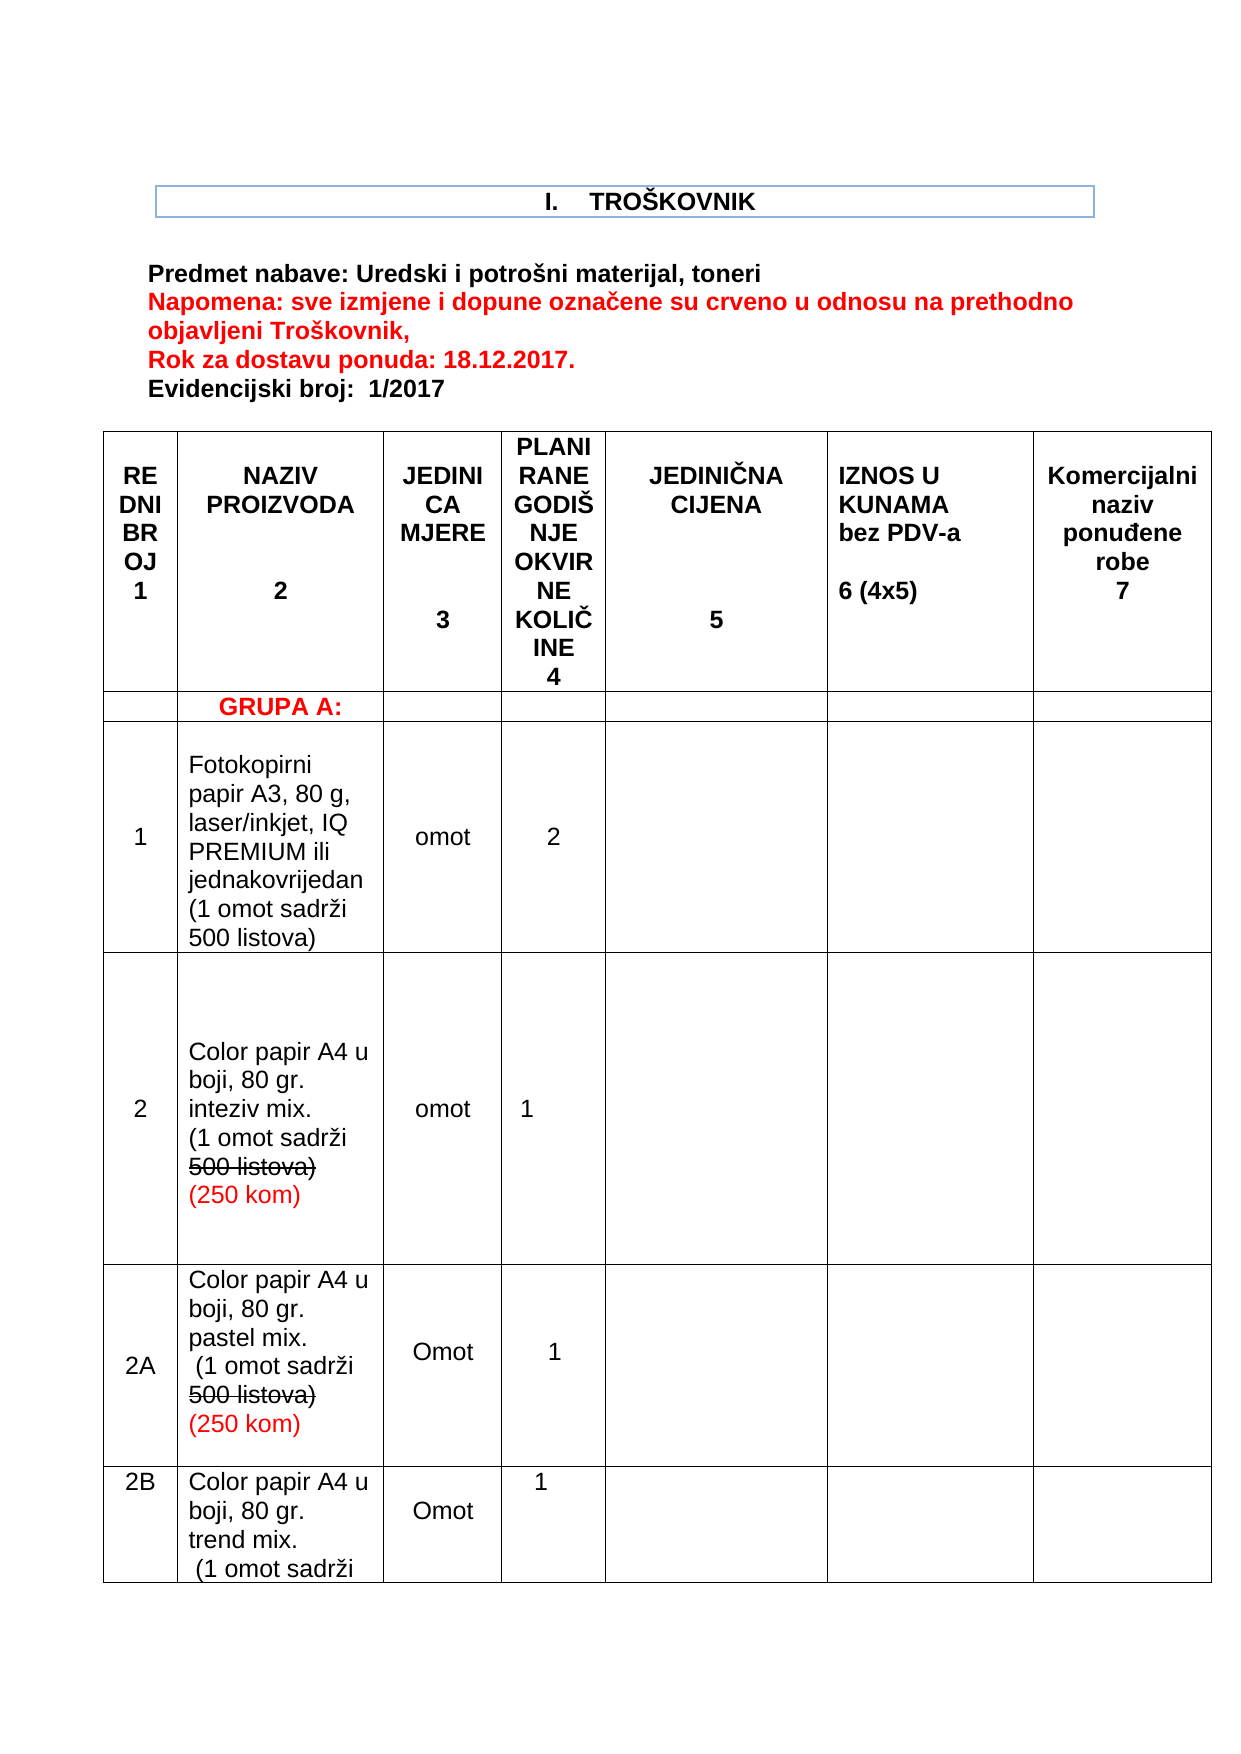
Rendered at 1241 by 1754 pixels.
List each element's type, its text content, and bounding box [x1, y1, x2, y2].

table_cell [606, 1265, 827, 1466]
table_cell 2 [104, 953, 177, 1264]
table_header JEDINIČNA CIJENA 5 [606, 432, 827, 691]
table_cell [606, 953, 827, 1264]
table_cell [828, 692, 1033, 721]
table_cell [384, 692, 501, 721]
table_cell Color papir A4 u boji, 80 gr. pastel mix. (1 omot sadrži 500 listova) (250 kom) [178, 1265, 383, 1466]
table_cell 1 [502, 1467, 605, 1582]
table_cell Fotokopirni papir A3, 80 g, laser/inkjet, IQ PREMIUM ili jednakovrijedan (1 omot sadrži 500 listova) [178, 722, 383, 952]
table_cell omot [384, 953, 501, 1264]
table_cell omot [384, 722, 501, 952]
table_cell [1034, 1265, 1211, 1466]
table_header IZNOS U KUNAMA bez PDV-a 6 (4x5) [828, 432, 1033, 691]
table_cell 2B [104, 1467, 177, 1582]
table_header NAZIV PROIZVODA 2 [178, 432, 383, 691]
text Evidencijski broj: 1/2017 [148, 374, 1093, 402]
table_cell Omot [384, 1467, 501, 1582]
subtitle TROŠKOVNIK [157, 187, 1093, 216]
table_cell Color papir A4 u boji, 80 gr. inteziv mix. (1 omot sadrži 500 listova) (250 kom) [178, 953, 383, 1264]
table_cell [606, 692, 827, 721]
table_cell [1034, 692, 1211, 721]
text Rok za dostavu ponuda: 18.12.2017. [148, 345, 1093, 374]
table_cell [1034, 722, 1211, 952]
table_cell [502, 692, 605, 721]
text Predmet nabave: Uredski i potrošni materijal, toneri [148, 259, 1093, 287]
table_cell [828, 1467, 1033, 1582]
table_cell 2A [104, 1265, 177, 1466]
table_cell [104, 692, 177, 721]
table_cell GRUPA A: [178, 692, 383, 721]
table_cell Omot [384, 1265, 501, 1466]
table_header Komercijalni naziv ponuđene robe 7 [1034, 432, 1211, 691]
text Napomena: sve izmjene i dopune označene su crveno u odnosu na prethodno objavljeni Troškovnik, [148, 287, 1093, 345]
table_cell [1034, 1467, 1211, 1582]
table_cell [828, 722, 1033, 952]
table_cell [1034, 953, 1211, 1264]
table_cell [606, 722, 827, 952]
table_cell 1 [104, 722, 177, 952]
table_cell 1 [502, 953, 605, 1264]
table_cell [178, 1467, 383, 1582]
table_cell [828, 1265, 1033, 1466]
table_cell [828, 953, 1033, 1264]
table_header PLANIRANE GODIŠNJE OKVIRNE KOLIČINE 4 [502, 432, 605, 691]
table_header REDNI BROJ 1 [104, 432, 177, 691]
table_header JEDINICA MJERE 3 [384, 432, 501, 691]
table_cell [606, 1467, 827, 1582]
table_cell 2 [502, 722, 605, 952]
table_cell 1 [502, 1265, 605, 1466]
